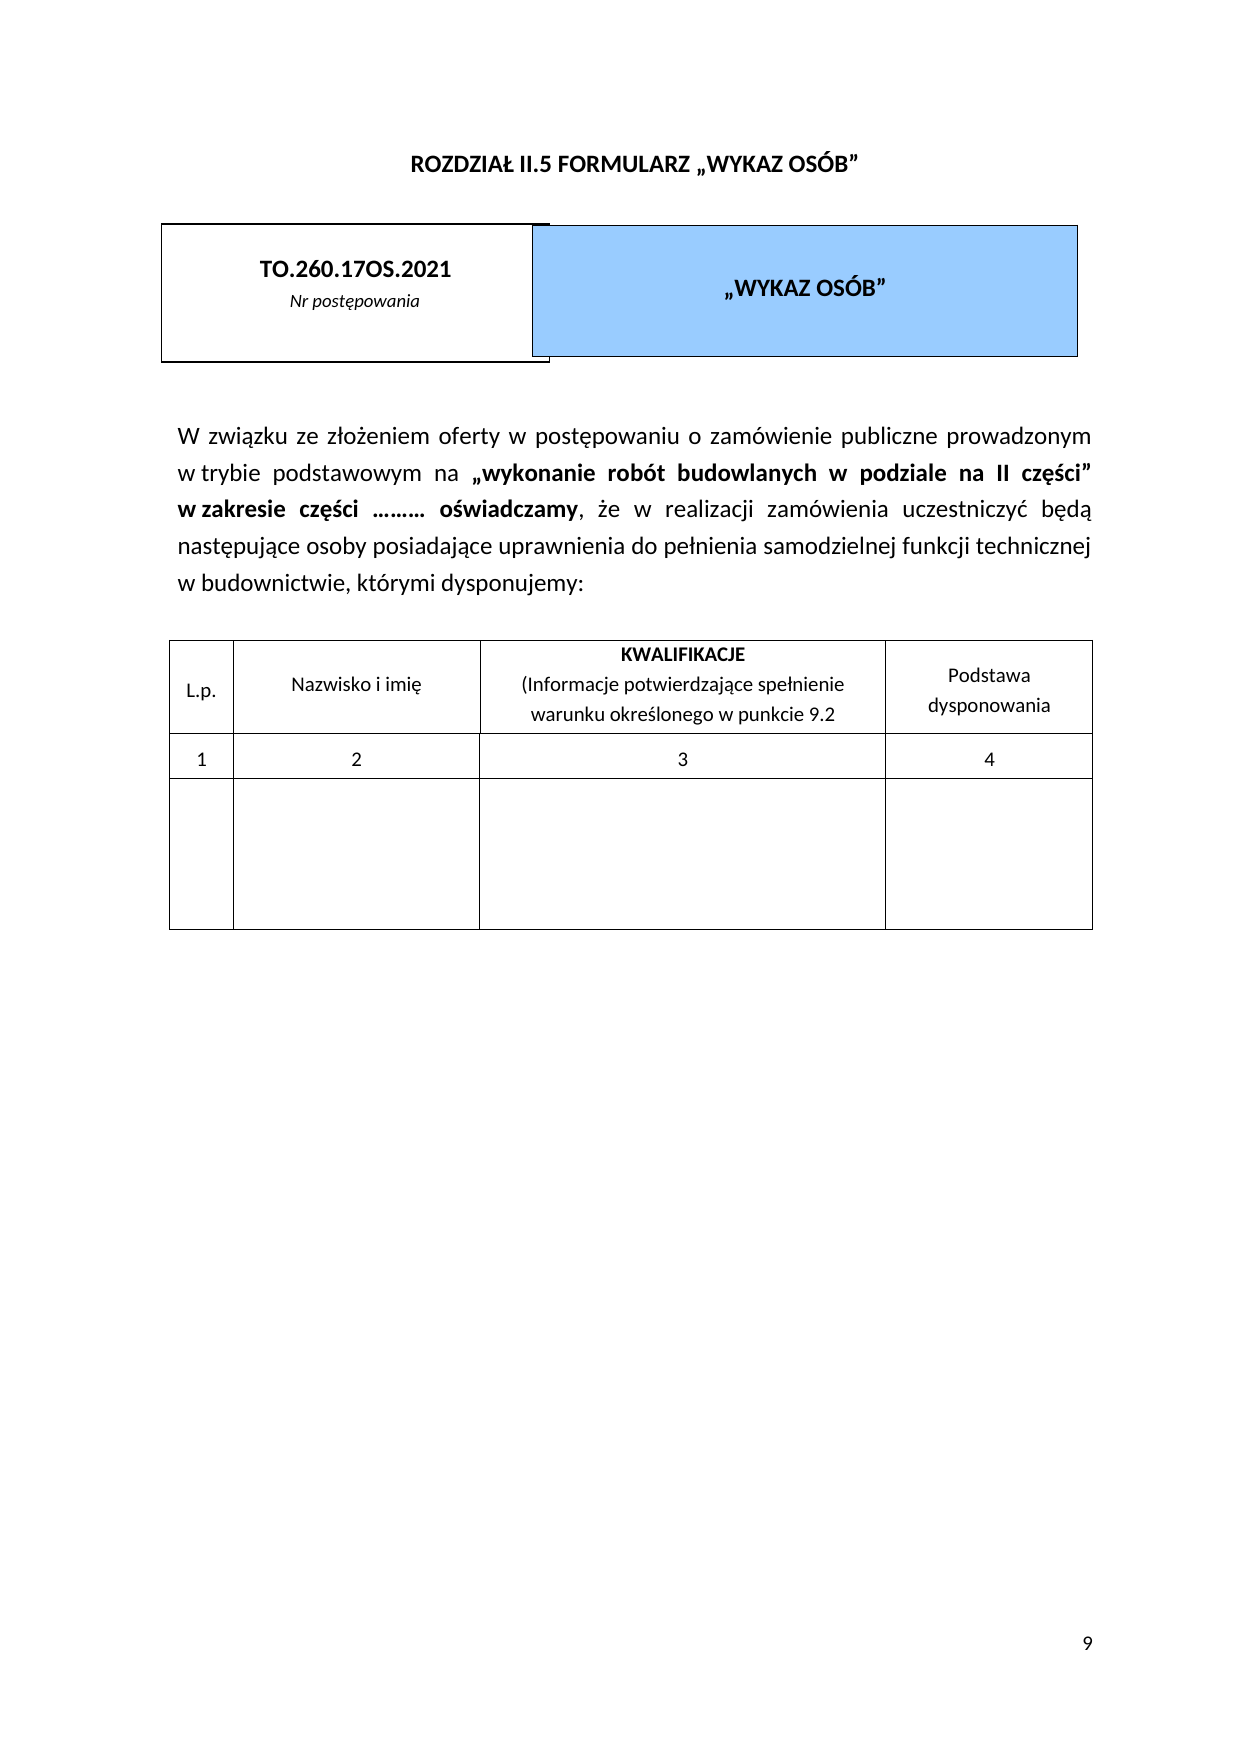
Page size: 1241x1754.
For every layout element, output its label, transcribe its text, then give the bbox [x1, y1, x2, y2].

table_cell [170, 779, 233, 929]
table_header Podstawa dysponowania [886, 641, 1092, 733]
table_cell 1 [170, 734, 233, 777]
table_cell 2 [234, 734, 479, 777]
text W związku ze złożeniem oferty w postępowaniu o zamówienie publiczne prowadzonym w trybie podstawowym na „wykonanie robót budowlanych w podziale na II części” w zakresie części ……… oświadczamy, że w realizacji zamówienia uczestniczyć będą następujące osoby posiadające uprawnienia do pełnienia samodzielnej funkcji technicznej w budownictwie, którymi dysponujemy: [177, 420, 1092, 597]
table_header „WYKAZ OSÓB” [533, 226, 1077, 356]
table_cell 3 [480, 734, 885, 777]
table_cell [234, 779, 479, 929]
table_cell 4 [886, 734, 1092, 777]
table_cell [886, 779, 1092, 929]
table_header Nazwisko i imię [234, 641, 480, 733]
table_header L.p. [170, 641, 233, 733]
text ROZDZIAŁ II.5 FORMULARZ „WYKAZ OSÓB” [177, 148, 1092, 178]
table_cell [480, 779, 885, 929]
table_header KWALIFIKACJE (Informacje potwierdzające spełnienie warunku określonego w punkcie 9.2 [481, 641, 885, 733]
